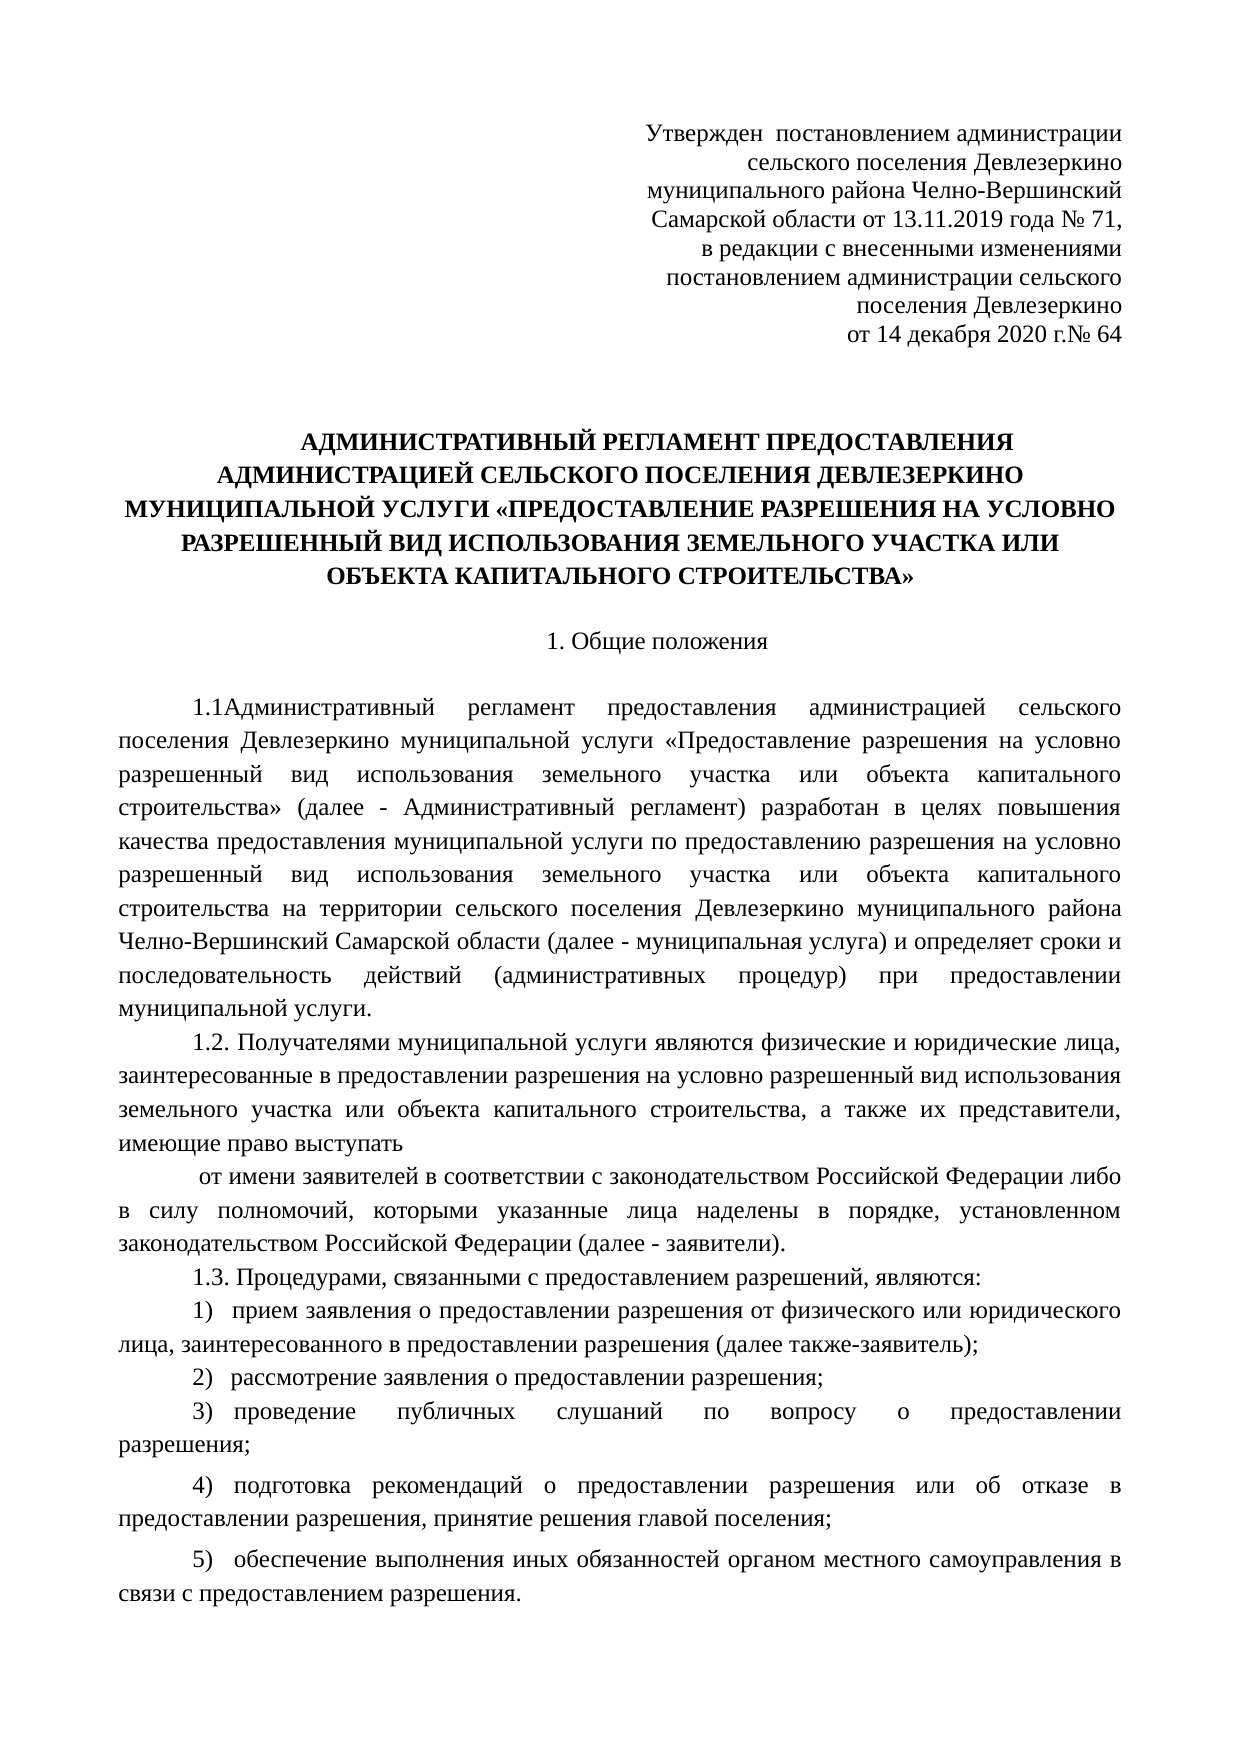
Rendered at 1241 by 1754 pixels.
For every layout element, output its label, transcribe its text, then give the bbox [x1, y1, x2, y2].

text от имени заявителей в соответствии с законодательством Российской Федерации либо в силу полномочий, которыми указанные лица наделены в порядке, установленном законодательством Российской Федерации (далее - заявители). [118, 1158, 1122, 1258]
list рассмотрение заявления о предоставлении разрешения; [118, 1359, 1122, 1392]
list обеспечение выполнения иных обязанностей органом местного самоуправления в связи с предоставлением разрешения. [118, 1541, 1122, 1608]
text сельского поселения Девлезеркино муниципального района Челно-Вершинский Самарской области от 13.11.2019 года № 71, в редакции с внесенными изменениями постановлением администрации сельского поселения Девлезеркино от 14 декабря 2020 г.№ 64 [620, 147, 1122, 348]
text 1.2. Получателями муниципальной услуги являются физические и юридические лица, заинтересованные в предоставлении разрешения на условно разрешенный вид использования земельного участка или объекта капитального строительства, а также их представители, имеющие право выступать [118, 1023, 1122, 1158]
text 1.1Административный регламент предоставления администрацией сельского поселения Девлезеркино муниципальной услуги «Предоставление разрешения на условно разрешенный вид использования земельного участка или объекта капитального строительства» (далее - Административный регламент) разработан в целях повышения качества предоставления муниципальной услуги по предоставлению разрешения на условно разрешенный вид использования земельного участка или объекта капитального строительства на территории сельского поселения Девлезеркино муниципального района Челно-Вершинский Самарской области (далее - муниципальная услуга) и определяет сроки и последовательность действий (административных процедур) при предоставлении муниципальной услуги. [118, 688, 1122, 1023]
list прием заявления о предоставлении разрешения от физического или юридического лица, заинтересованного в предоставлении разрешения (далее также-заявитель); [118, 1292, 1122, 1359]
text АДМИНИСТРАТИВНЫЙ РЕГЛАМЕНТ ПРЕДОСТАВЛЕНИЯ АДМИНИСТРАЦИЕЙ СЕЛЬСКОГО ПОСЕЛЕНИЯ ДЕВЛЕЗЕРКИНО МУНИЦИПАЛЬНОЙ УСЛУГИ «ПРЕДОСТАВЛЕНИЕ РАЗРЕШЕНИЯ НА УСЛОВНО РАЗРЕШЕННЫЙ ВИД ИСПОЛЬЗОВАНИЯ ЗЕМЕЛЬНОГО УЧАСТКА ИЛИ ОБЪЕКТА КАПИТАЛЬНОГО СТРОИТЕЛЬСТВА» [118, 424, 1122, 591]
text 1. Общие положения [118, 626, 1122, 654]
list проведение публичных слушаний по вопросу о предоставлении разрешения; [118, 1392, 1122, 1459]
list подготовка рекомендаций о предоставлении разрешения или об отказе в предоставлении разрешения, принятие решения главой поселения; [118, 1467, 1122, 1534]
text Утвержден постановлением администрации [620, 118, 1122, 147]
text 1.3. Процедурами, связанными с предоставлением разрешений, являются: [118, 1258, 1122, 1292]
